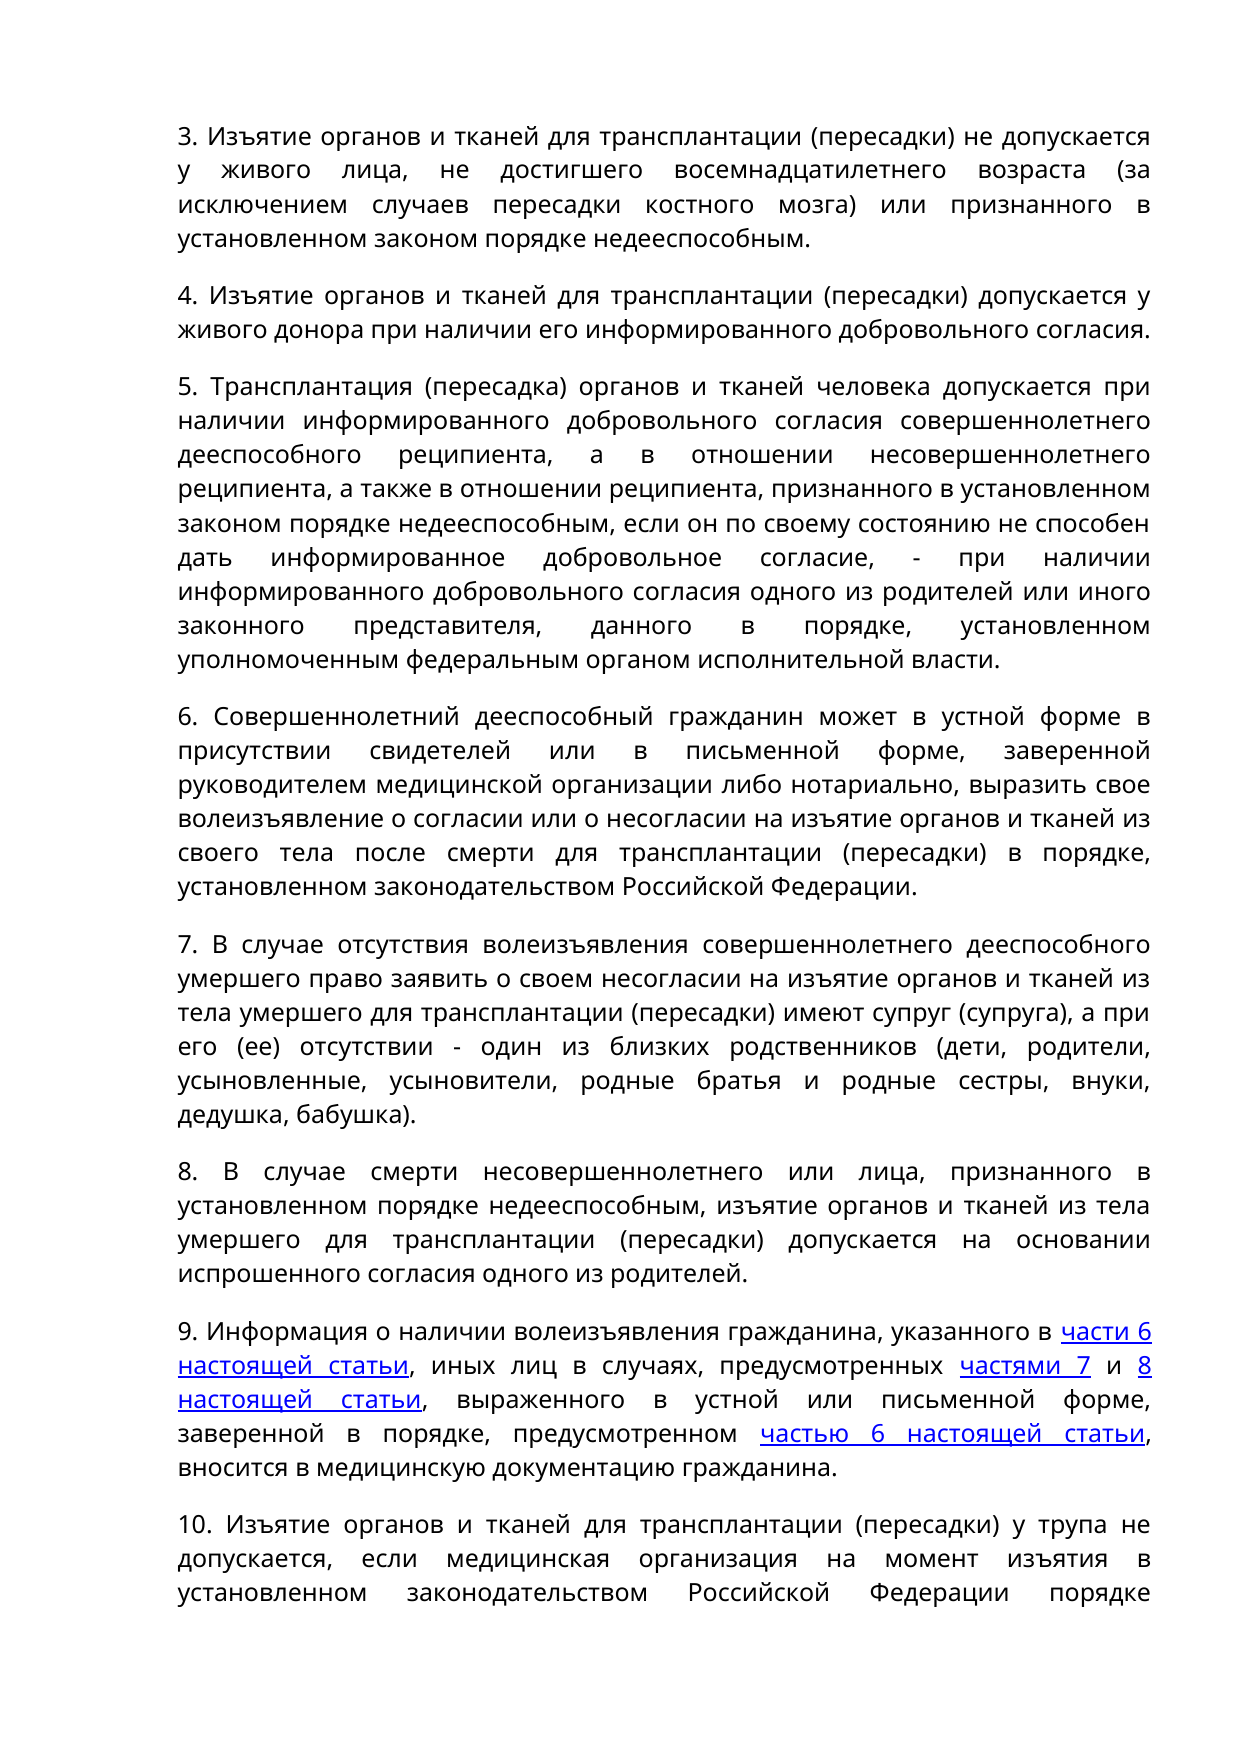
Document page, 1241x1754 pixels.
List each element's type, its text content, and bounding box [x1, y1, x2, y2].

text 3. Изъятие органов и тканей для трансплантации (пересадки) не допускается у живого лица, не достигшего восемнадцатилетнего возраста (за исключением случаев пересадки костного мозга) или признанного в установленном законом порядке недееспособным. [177, 118, 1152, 254]
text 5. Трансплантация (пересадка) органов и тканей человека допускается при наличии информированного добровольного согласия совершеннолетнего дееспособного реципиента, а в отношении несовершеннолетнего реципиента, а также в отношении реципиента, признанного в установленном законом порядке недееспособным, если он по своему состоянию не способен дать информированное добровольное согласие, - при наличии информированного добровольного согласия одного из родителей или иного законного представителя, данного в порядке, установленном уполномоченным федеральным органом исполнительной власти. [177, 369, 1152, 676]
text 4. Изъятие органов и тканей для трансплантации (пересадки) допускается у живого донора при наличии его информированного добровольного согласия. [177, 278, 1152, 346]
text 9. Информация о наличии волеизъявления гражданина, указанного в части 6 настоящей статьи, иных лиц в случаях, предусмотренных частями 7 и 8 настоящей статьи, выраженного в устной или письменной форме, заверенной в порядке, предусмотренном частью 6 настоящей статьи, вносится в медицинскую документацию гражданина. [177, 1313, 1152, 1484]
text 8. В случае смерти несовершеннолетнего или лица, признанного в установленном порядке недееспособным, изъятие органов и тканей из тела умершего для трансплантации (пересадки) допускается на основании испрошенного согласия одного из родителей. [177, 1154, 1152, 1290]
text 7. В случае отсутствия волеизъявления совершеннолетнего дееспособного умершего право заявить о своем несогласии на изъятие органов и тканей из тела умершего для трансплантации (пересадки) имеют супруг (супруга), а при его (ее) отсутствии - один из близких родственников (дети, родители, усыновленные, усыновители, родные братья и родные сестры, внуки, дедушка, бабушка). [177, 926, 1152, 1131]
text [177, 1507, 1152, 1609]
text 6. Совершеннолетний дееспособный гражданин может в устной форме в присутствии свидетелей или в письменной форме, заверенной руководителем медицинской организации либо нотариально, выразить свое волеизъявление о согласии или о несогласии на изъятие органов и тканей из своего тела после смерти для трансплантации (пересадки) в порядке, установленном законодательством Российской Федерации. [177, 699, 1152, 903]
